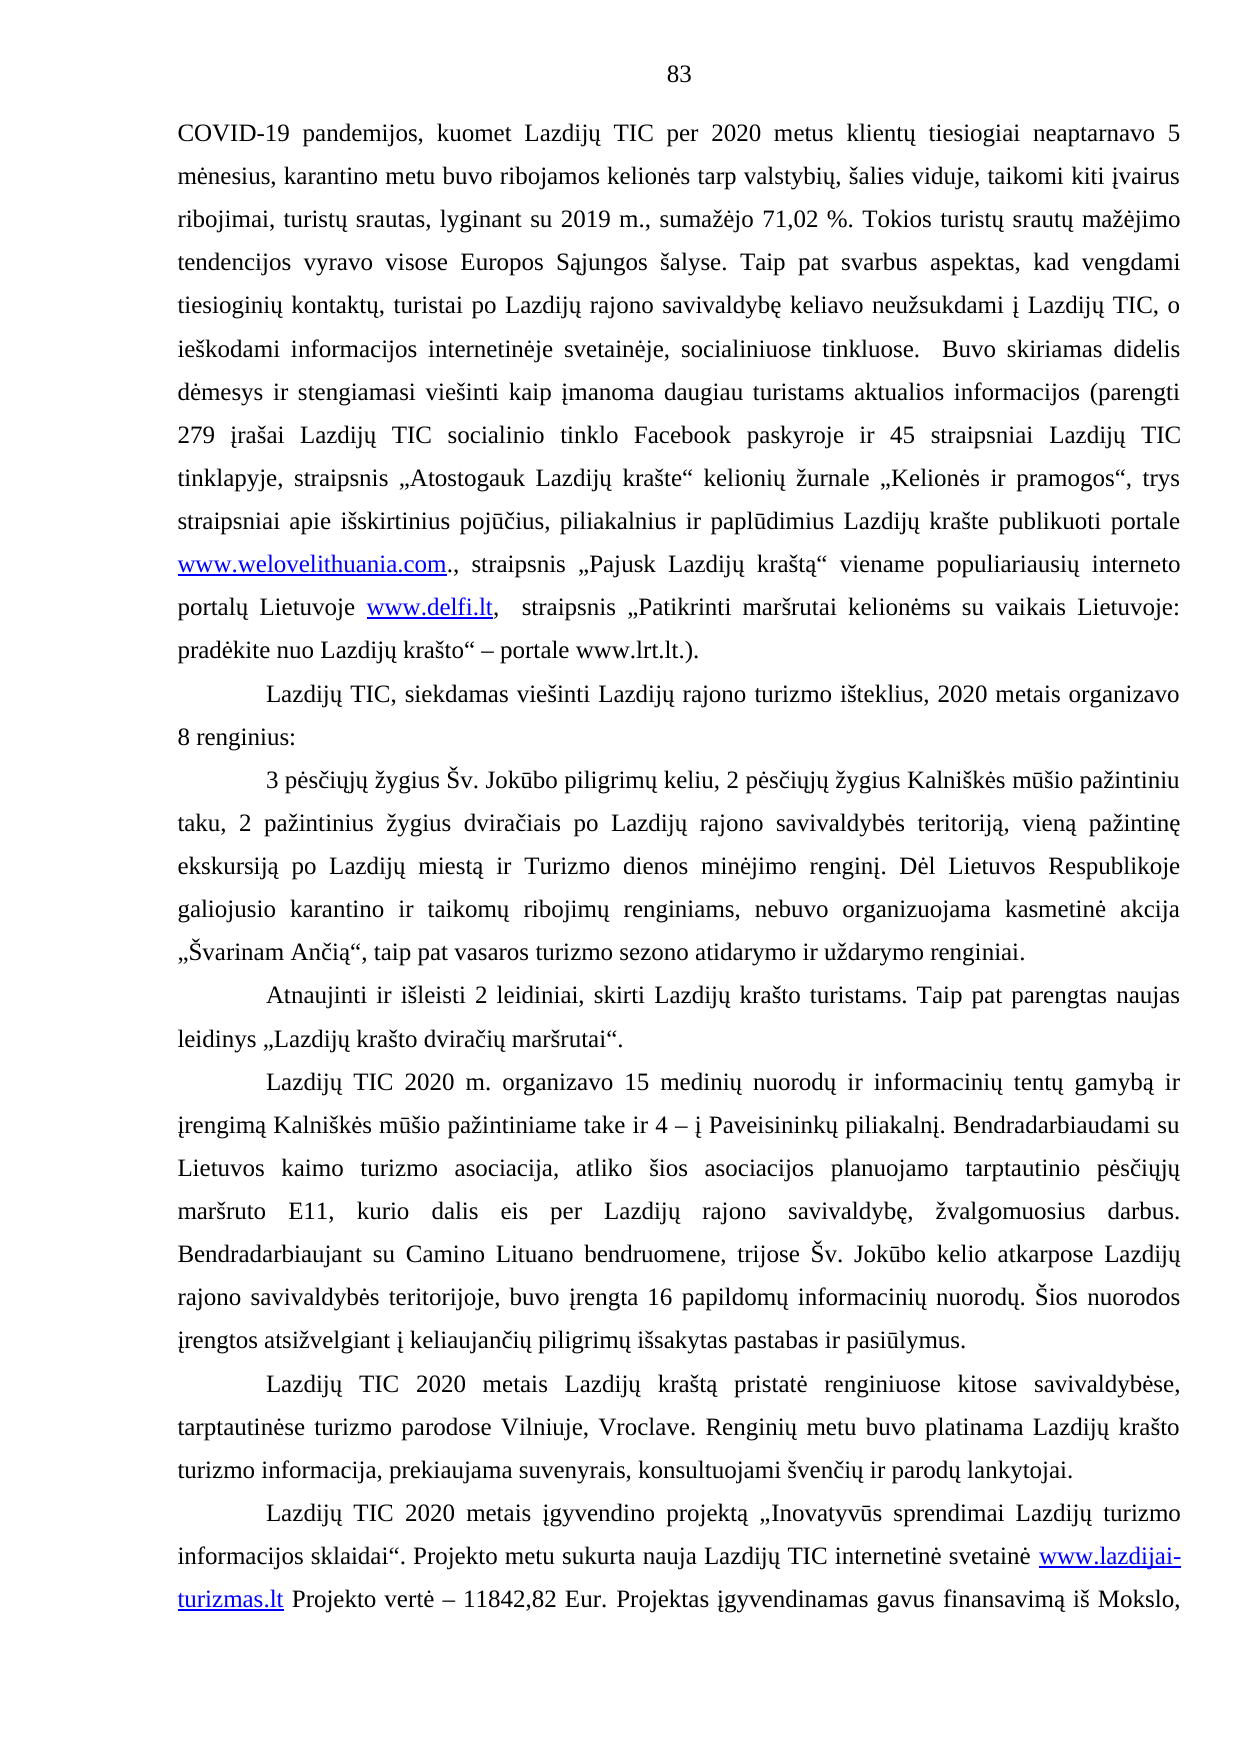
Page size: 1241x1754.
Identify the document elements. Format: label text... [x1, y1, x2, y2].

text Lazdijų TIC, siekdamas viešinti Lazdijų rajono turizmo išteklius, 2020 metais organizavo 8 renginius: [177, 679, 1181, 751]
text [177, 118, 1181, 664]
text Lazdijų TIC 2020 m. organizavo 15 medinių nuorodų ir informacinių tentų gamybą ir įrengimą Kalniškės mūšio pažintiniame take ir 4 – į Paveisininkų piliakalnį. Bendradarbiaudami su Lietuvos kaimo turizmo asociacija, atliko šios asociacijos planuojamo tarptautinio pėsčiųjų maršruto E11, kurio dalis eis per Lazdijų rajono savivaldybę, žvalgomuosius darbus. Bendradarbiaujant su Camino Lituano bendruomene, trijose Šv. Jokūbo kelio atkarpose Lazdijų rajono savivaldybės teritorijoje, buvo įrengta 16 papildomų informacinių nuorodų. Šios nuorodos įrengtos atsižvelgiant į keliaujančių piligrimų išsakytas pastabas ir pasiūlymus. [177, 1067, 1181, 1354]
text 3 pėsčiųjų žygius Šv. Jokūbo piligrimų keliu, 2 pėsčiųjų žygius Kalniškės mūšio pažintiniu taku, 2 pažintinius žygius dviračiais po Lazdijų rajono savivaldybės teritoriją, vieną pažintinę ekskursiją po Lazdijų miestą ir Turizmo dienos minėjimo renginį. Dėl Lietuvos Respublikoje galiojusio karantino ir taikomų ribojimų renginiams, nebuvo organizuojama kasmetinė akcija „Švarinam Ančią“, taip pat vasaros turizmo sezono atidarymo ir uždarymo renginiai. [177, 765, 1181, 966]
text Lazdijų TIC 2020 metais Lazdijų kraštą pristatė renginiuose kitose savivaldybėse, tarptautinėse turizmo parodose Vilniuje, Vroclave. Renginių metu buvo platinama Lazdijų krašto turizmo informacija, prekiaujama suvenyrais, konsultuojami švenčių ir parodų lankytojai. [177, 1369, 1181, 1484]
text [177, 1498, 1181, 1613]
text Atnaujinti ir išleisti 2 leidiniai, skirti Lazdijų krašto turistams. Taip pat parengtas naujas leidinys „Lazdijų krašto dviračių maršrutai“. [177, 981, 1181, 1052]
